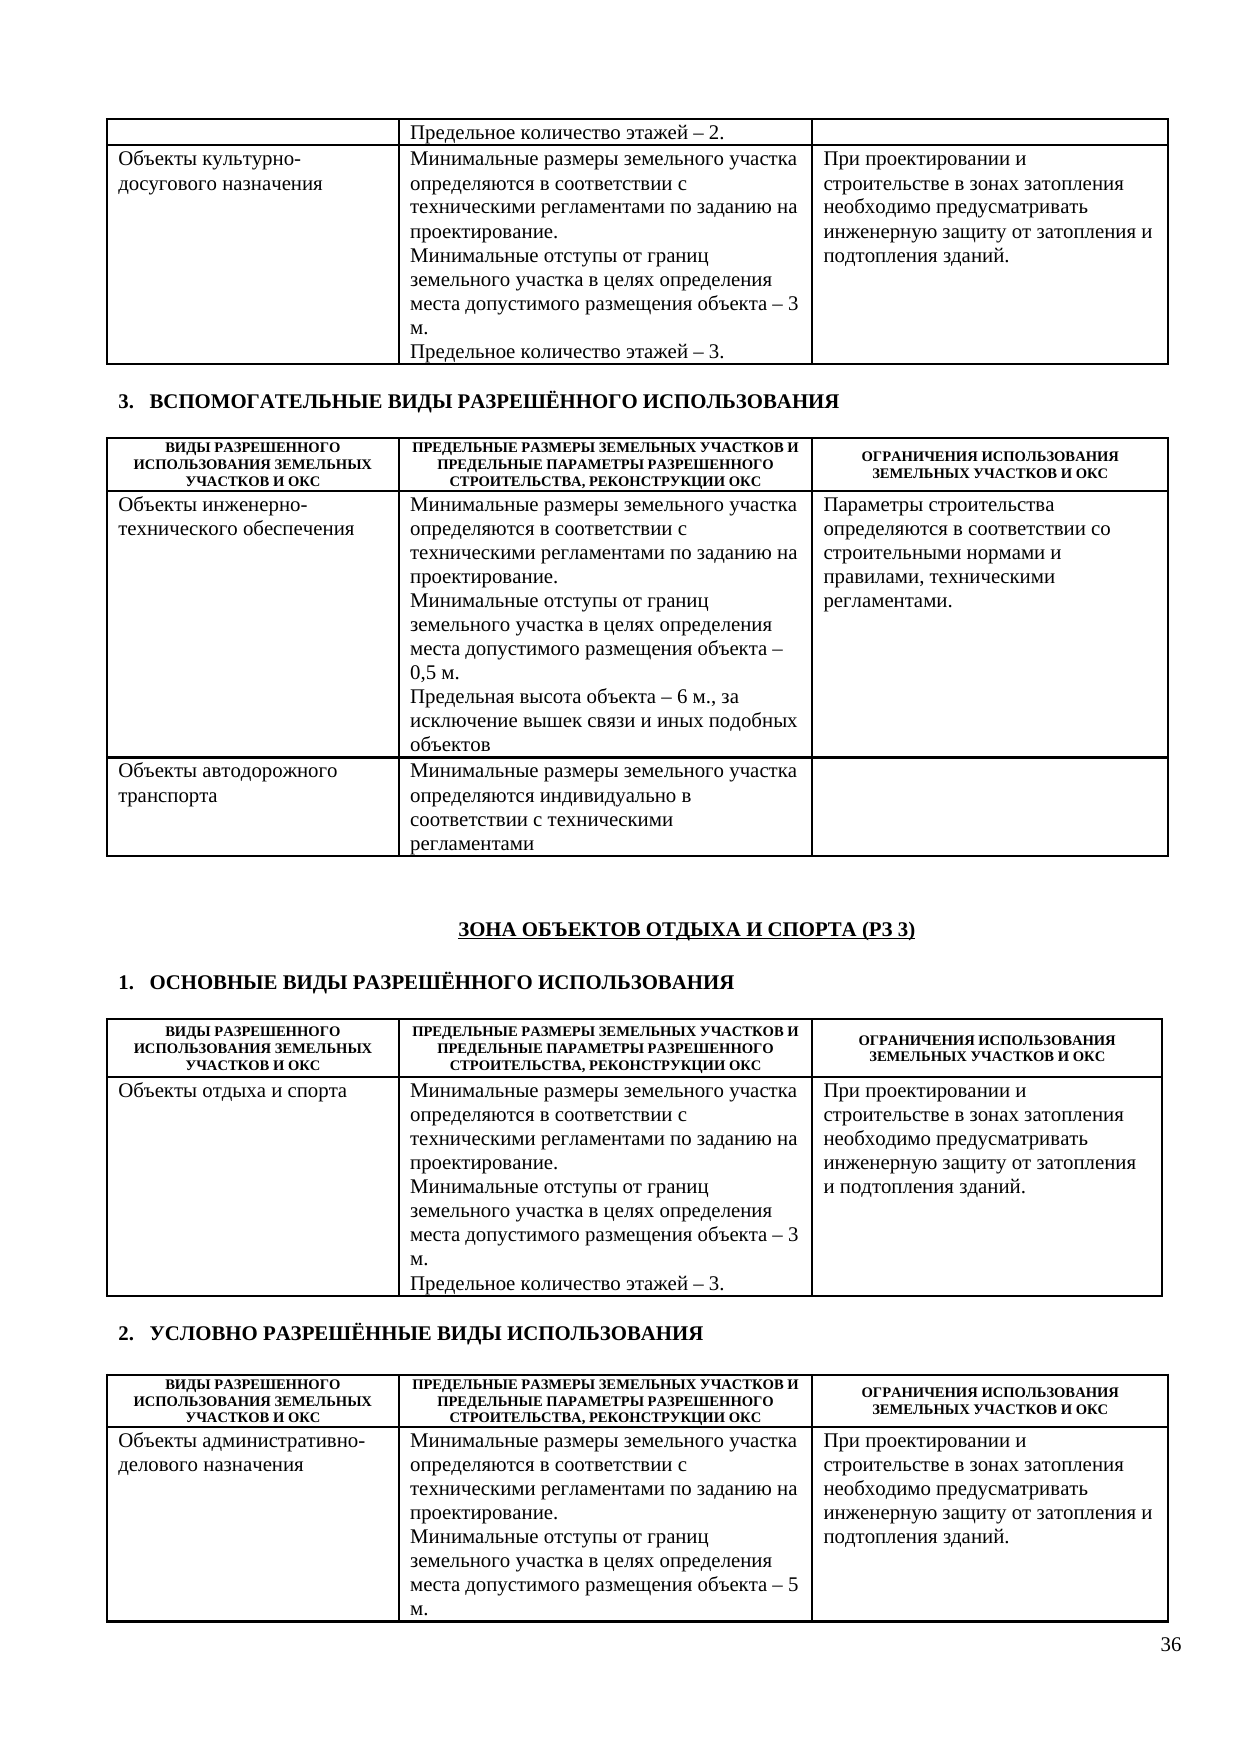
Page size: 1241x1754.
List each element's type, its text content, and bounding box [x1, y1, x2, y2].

table_cell Объекты инженерно-технического обеспечения [108, 492, 398, 756]
table_header ПРЕДЕЛЬНЫЕ РАЗМЕРЫ ЗЕМЕЛЬНЫХ УЧАСТКОВ И ПРЕДЕЛЬНЫЕ ПАРАМЕТРЫ РАЗРЕШЕННОГО СТРОИТЕЛЬСТВА, РЕКОНСТРУКЦИИ ОКС [400, 1376, 811, 1426]
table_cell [108, 120, 398, 144]
table_cell При проектировании и строительстве в зонах затопления необходимо предусматривать инженерную защиту от затопления и подтопления зданий. [813, 146, 1167, 363]
table_cell Объекты автодорожного транспорта [108, 759, 398, 855]
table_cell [813, 120, 1167, 144]
table_header ОГРАНИЧЕНИЯ ИСПОЛЬЗОВАНИЯ ЗЕМЕЛЬНЫХ УЧАСТКОВ И ОКС [813, 1020, 1161, 1076]
text 3. ВСПОМОГАТЕЛЬНЫЕ ВИДЫ РАЗРЕШЁННОГО ИСПОЛЬЗОВАНИЯ [118, 389, 1181, 413]
table_header ОГРАНИЧЕНИЯ ИСПОЛЬЗОВАНИЯ ЗЕМЕЛЬНЫХ УЧАСТКОВ И ОКС [813, 439, 1167, 489]
table_cell Минимальные размеры земельного участка определяются индивидуально в соответствии с техническими регламентами [400, 759, 811, 855]
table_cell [400, 120, 811, 144]
table_cell Параметры строительства определяются в соответствии со строительными нормами и правилами, техническими регламентами. [813, 492, 1167, 756]
table_header ВИДЫ РАЗРЕШЕННОГО ИСПОЛЬЗОВАНИЯ ЗЕМЕЛЬНЫХ УЧАСТКОВ И ОКС [108, 1020, 398, 1076]
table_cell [108, 1428, 398, 1620]
table_header ПРЕДЕЛЬНЫЕ РАЗМЕРЫ ЗЕМЕЛЬНЫХ УЧАСТКОВ И ПРЕДЕЛЬНЫЕ ПАРАМЕТРЫ РАЗРЕШЕННОГО СТРОИТЕЛЬСТВА, РЕКОНСТРУКЦИИ ОКС [400, 439, 811, 489]
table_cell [400, 1428, 811, 1620]
table_cell Объекты культурно-досугового назначения [108, 146, 398, 363]
table_header ПРЕДЕЛЬНЫЕ РАЗМЕРЫ ЗЕМЕЛЬНЫХ УЧАСТКОВ И ПРЕДЕЛЬНЫЕ ПАРАМЕТРЫ РАЗРЕШЕННОГО СТРОИТЕЛЬСТВА, РЕКОНСТРУКЦИИ ОКС [400, 1020, 811, 1076]
table_cell Объекты отдыха и спорта [108, 1078, 398, 1294]
text ЗОНА ОБЪЕКТОВ ОТДЫХА И СПОРТА (РЗ 3) [118, 917, 1181, 941]
table_cell Минимальные размеры земельного участка определяются в соответствии с техническими регламентами по заданию на проектирование. Минимальные отступы от границ земельного участка в целях определения места допустимого размещения объекта – 0,5 м. Предельная высота объекта – 6 м., за исключение вышек связи и иных подобных объектов [400, 492, 811, 756]
table_header ВИДЫ РАЗРЕШЕННОГО ИСПОЛЬЗОВАНИЯ ЗЕМЕЛЬНЫХ УЧАСТКОВ И ОКС [108, 439, 398, 489]
text 2. УСЛОВНО РАЗРЕШЁННЫЕ ВИДЫ ИСПОЛЬЗОВАНИЯ [118, 1321, 1181, 1345]
table_cell При проектировании и строительстве в зонах затопления необходимо предусматривать инженерную защиту от затопления и подтопления зданий. [813, 1078, 1161, 1294]
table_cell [813, 1428, 1167, 1620]
table_cell [813, 759, 1167, 855]
table_header ВИДЫ РАЗРЕШЕННОГО ИСПОЛЬЗОВАНИЯ ЗЕМЕЛЬНЫХ УЧАСТКОВ И ОКС [108, 1376, 398, 1426]
text 1. ОСНОВНЫЕ ВИДЫ РАЗРЕШЁННОГО ИСПОЛЬЗОВАНИЯ [118, 970, 1181, 994]
table_header ОГРАНИЧЕНИЯ ИСПОЛЬЗОВАНИЯ ЗЕМЕЛЬНЫХ УЧАСТКОВ И ОКС [813, 1376, 1167, 1426]
